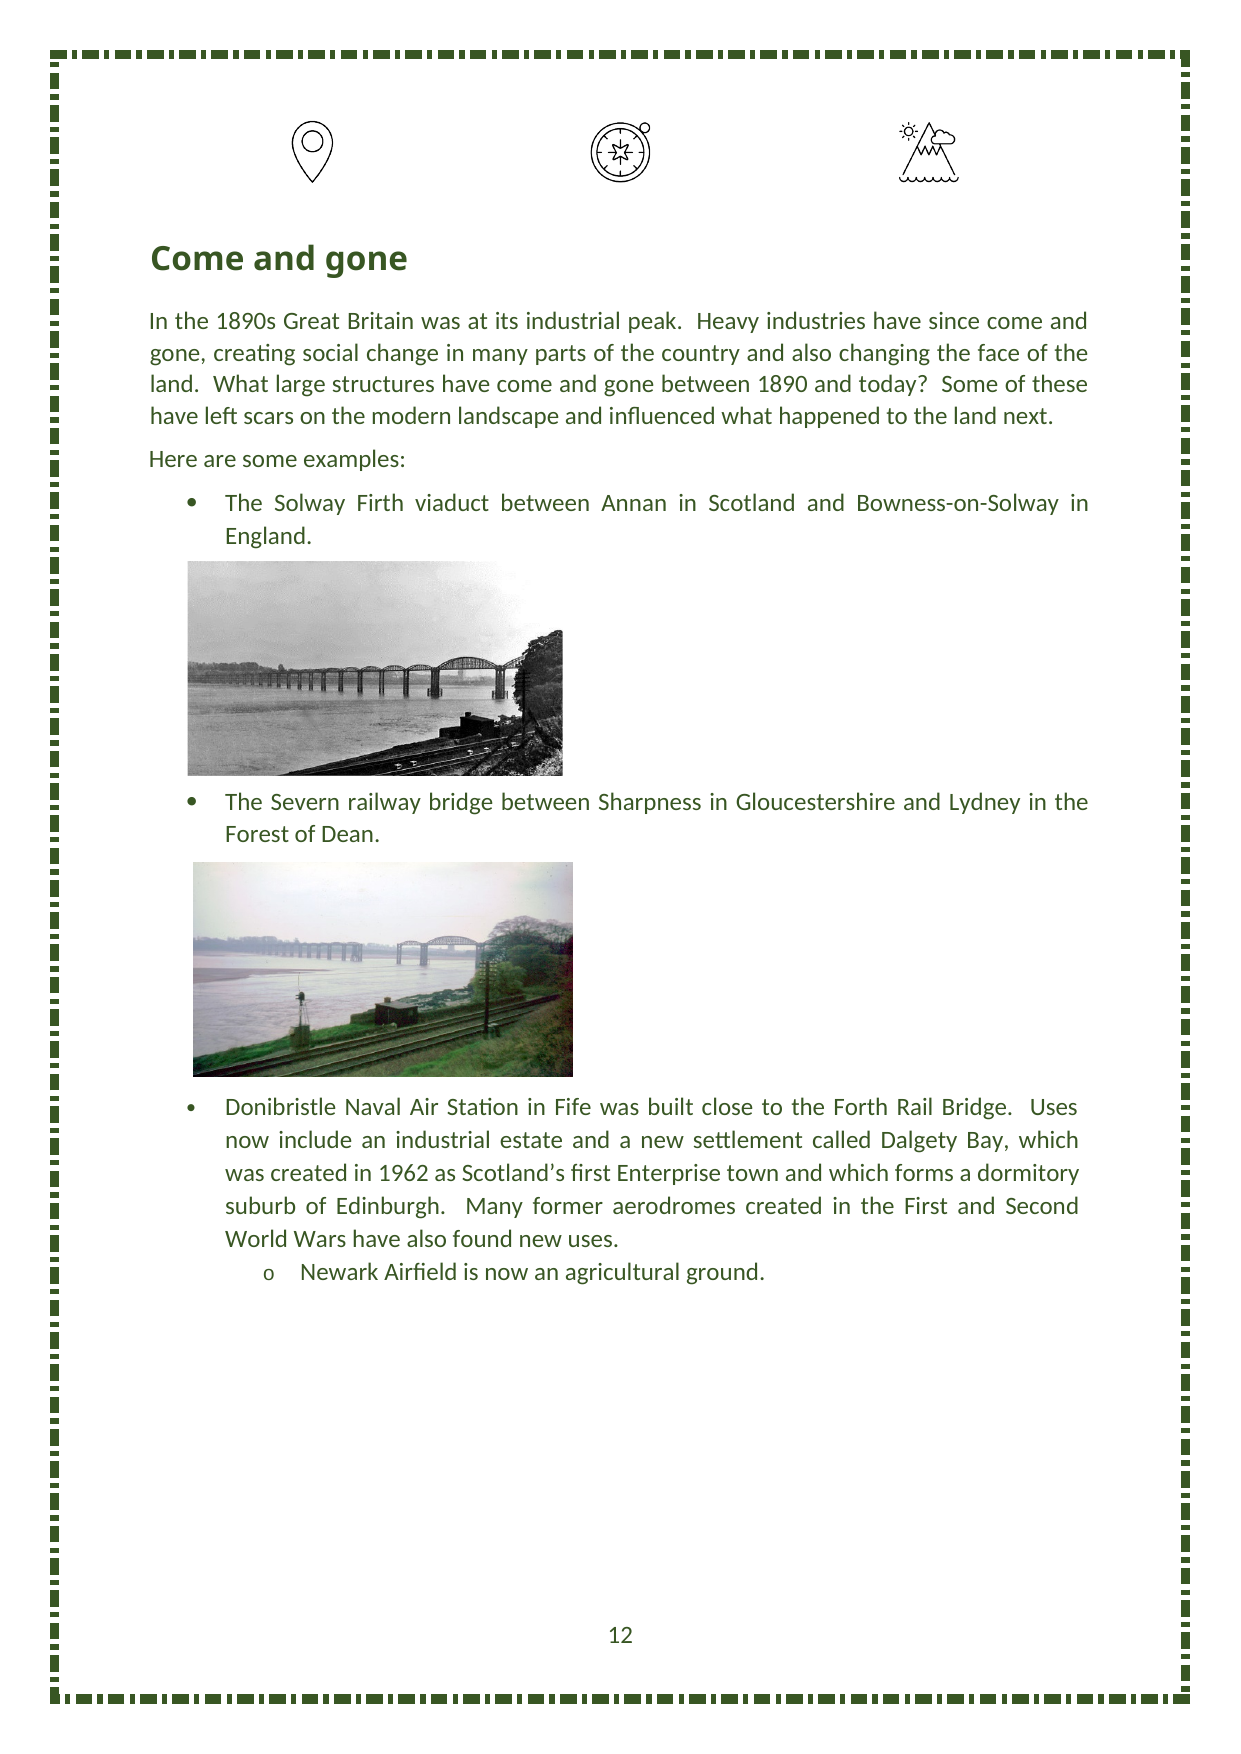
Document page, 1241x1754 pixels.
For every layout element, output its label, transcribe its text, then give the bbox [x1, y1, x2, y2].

picture [193, 862, 573, 1077]
list Newark Airfield is now an agricultural ground. [262, 1256, 1080, 1286]
text Here are some examples: [148, 443, 1090, 474]
picture [187, 561, 563, 776]
picture [150, 73, 1091, 231]
subtitle Come and gone [150, 235, 1090, 280]
text In the 1890s Great Britain was at its industrial peak. Heavy industries have since come and gone, creating social change in many parts of the country and also changing the face of the land. What large structures have come and gone between 1890 and today? Some of these have left scars on the modern landscape and influenced what happened to the land next. [148, 305, 1090, 431]
list The Solway Firth viaduct between Annan in Scotland and Bowness-on-Solway in England. [187, 487, 1090, 551]
list Donibristle Naval Air Station in Fife was built close to the Forth Rail Bridge. Uses now include an industrial estate and a new settlement called Dalgety Bay, which was created in 1962 as Scotland’s first Enterprise town and which forms a dormitory suburb of Edinburgh. Many former aerodromes created in the First and Second World Wars have also found new uses. [187, 1091, 1080, 1253]
list The Severn railway bridge between Sharpness in Gloucestershire and Lydney in the Forest of Dean. [187, 786, 1090, 848]
